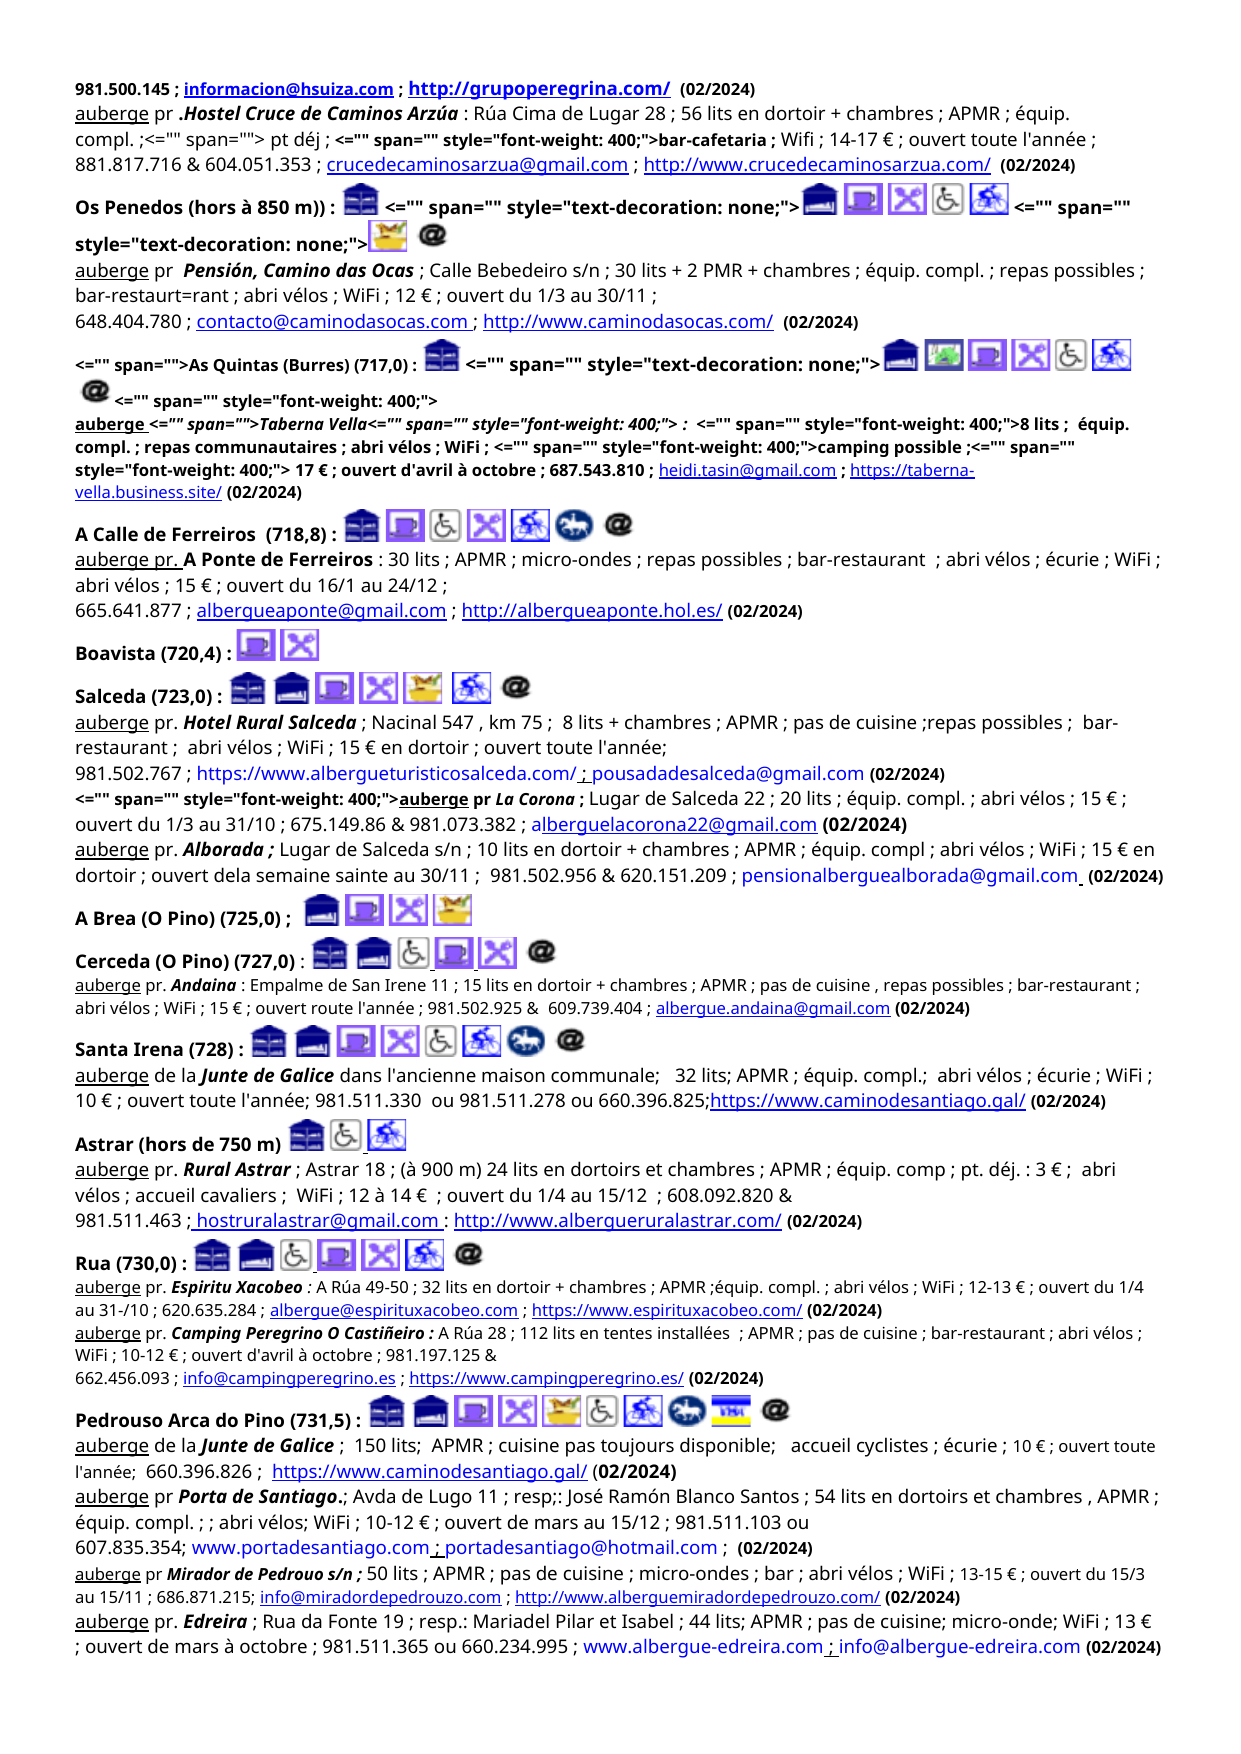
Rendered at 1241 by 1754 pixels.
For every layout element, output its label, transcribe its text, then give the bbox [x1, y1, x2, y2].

picture [227, 672, 267, 704]
picture [510, 509, 550, 542]
picture [366, 1395, 406, 1427]
picture [667, 1395, 707, 1427]
picture [554, 509, 594, 542]
picture [598, 509, 638, 542]
picture [1092, 339, 1132, 371]
picture [434, 937, 474, 969]
picture [353, 937, 393, 969]
picture [462, 1025, 502, 1057]
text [75, 1396, 1165, 1659]
picture [405, 1239, 444, 1271]
text Rua (730,0) : auberge pr. Espiritu Xacobeo : A Rúa 49-50 ; 32 lits en dortoir + chambres ; APMR ;équip. compl. ; abri vélos ; WiFi ; 12-13 € ; ouvert du 1/4 au 31-/10 ; 620.635.284 ; albergue@espirituxacobeo.com ; https://www.espirituxacobeo.com/ (02/2024) auberge pr. Camping Peregrino O Castiñeiro : A Rúa 28 ; 112 lits en tentes installées ; APMR ; pas de cuisine ; bar-restaurant ; abri vélos ; WiFi ; 10-12 € ; ouvert d'avril à octobre ; 981.197.125 & 662.456.093 ; info@campingperegrino.es ; https://www.campingperegrino.es/ (02/2024) [75, 1239, 1165, 1389]
picture [843, 183, 883, 215]
picture [586, 1395, 619, 1427]
picture [397, 937, 430, 969]
picture [340, 183, 380, 215]
picture [412, 220, 452, 252]
picture [421, 339, 461, 371]
picture [236, 629, 276, 661]
picture [506, 1025, 546, 1057]
picture [345, 894, 384, 926]
picture [361, 1239, 400, 1271]
picture [248, 1025, 288, 1057]
picture [1054, 339, 1088, 371]
picture [280, 1239, 313, 1271]
text <="" span="">As Quintas (Burres) (717,0) : <="" span="" style="text-decoration: none;"> <="" span="" style="font-weight: 400;"> auberge <="" span="">Taberna Vella<="" span="" style="font-weight: 400;"> : <="" span="" style="font-weight: 400;">8 lits ; équip. compl. ; repas communautaires ; abri vélos ; WiFi ; <="" span="" style="font-weight: 400;">camping possible ;<="" span="" style="font-weight: 400;"> 17 € ; ouvert d'avril à octobre ; 687.543.810 ; heidi.tasin@gmail.com ; https://taberna-vella.business.site/ (02/2024) [75, 340, 1165, 503]
picture [880, 339, 920, 371]
picture [800, 183, 839, 215]
text A Brea (O Pino) (725,0) ; [75, 894, 1165, 931]
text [75, 75, 1165, 177]
picture [271, 672, 311, 704]
text A Calle de Ferreiros (718,8) : auberge pr. A Ponte de Ferreiros : 30 lits ; APMR ; micro-ondes ; repas possibles ; bar-restaurant ; abri vélos ; écurie ; WiFi ; abri vélos ; 15 € ; ouvert du 16/1 au 24/12 ; 665.641.877 ; albergueaponte@gmail.com ; http://albergueaponte.hol.es/ (02/2024) [75, 510, 1165, 623]
picture [452, 672, 492, 704]
picture [317, 1239, 357, 1271]
picture [969, 183, 1009, 215]
picture [301, 894, 340, 926]
picture [550, 1025, 590, 1057]
picture [424, 1025, 458, 1057]
picture [432, 894, 472, 926]
picture [755, 1395, 795, 1427]
picture [711, 1395, 751, 1427]
picture [385, 509, 425, 542]
picture [623, 1395, 663, 1427]
picture [931, 183, 965, 215]
picture [967, 339, 1007, 371]
picture [329, 1119, 363, 1151]
picture [429, 509, 462, 542]
picture [1011, 339, 1051, 371]
picture [310, 937, 349, 969]
picture [521, 937, 561, 969]
picture [403, 672, 443, 704]
picture [477, 937, 517, 969]
text Boavista (720,4) : [75, 629, 1165, 666]
picture [192, 1239, 232, 1271]
picture [466, 509, 506, 542]
text Astrar (hors de 750 m) auberge pr. Rural Astrar ; Astrar 18 ; (à 900 m) 24 lits en dortoirs et chambres ; APMR ; équip. comp ; pt. déj. : 3 € ; abri vélos ; accueil cavaliers ; WiFi ; 12 à 14 € ; ouvert du 1/4 au 15/12 ; 608.092.820 & 981.511.463 ; hostruralastrar@gmail.com : http://www.albergueruralastrar.com/ (02/2024) [75, 1119, 1165, 1233]
picture [368, 220, 408, 252]
picture [75, 376, 114, 408]
picture [887, 183, 927, 215]
picture [367, 1119, 407, 1151]
text Cerceda (O Pino) (727,0) : auberge pr. Andaina : Empalme de San Irene 11 ; 15 lits en dortoir + chambres ; APMR ; pas de cuisine , repas possibles ; bar-restaurant ; abri vélos ; WiFi ; 15 € ; ouvert route l'année ; 981.502.925 & 609.739.404 ; albergue.andaina@gmail.com (02/2024) [75, 937, 1165, 1019]
picture [280, 629, 320, 661]
picture [336, 1025, 376, 1057]
picture [380, 1025, 420, 1057]
picture [341, 509, 381, 542]
picture [498, 1395, 538, 1427]
picture [542, 1395, 582, 1427]
picture [496, 672, 535, 704]
text Os Penedos (hors à 850 m)) : <="" span="" style="text-decoration: none;"> <="" span="" style="text-decoration: none;"> auberge pr Pensión, Camino das Ocas ; Calle Bebedeiro s/n ; 30 lits + 2 PMR + chambres ; équip. compl. ; repas possibles ; bar-restaurt=rant ; abri vélos ; WiFi ; 12 € ; ouvert du 1/3 au 30/11 ; 648.404.780 ; contacto@caminodasocas.com ; http://www.caminodasocas.com/ (02/2024) [75, 183, 1165, 333]
picture [236, 1239, 275, 1271]
picture [448, 1239, 488, 1271]
picture [454, 1395, 494, 1427]
picture [924, 339, 964, 371]
picture [292, 1025, 332, 1057]
picture [410, 1395, 450, 1427]
text Santa Irena (728) : auberge de la Junte de Galice dans l'ancienne maison communale; 32 lits; APMR ; équip. compl.; abri vélos ; écurie ; WiFi ; 10 € ; ouvert toute l'année; 981.511.330 ou 981.511.278 ou 660.396.825;https://www.caminodesantiago.gal/ (02/2024) [75, 1026, 1165, 1113]
picture [286, 1119, 326, 1151]
picture [359, 672, 399, 704]
picture [315, 672, 355, 704]
text Salceda (723,0) : auberge pr. Hotel Rural Salceda ; Nacinal 547 , km 75 ; 8 lits + chambres ; APMR ; pas de cuisine ;repas possibles ; bar-restaurant ; abri vélos ; WiFi ; 15 € en dortoir ; ouvert toute l'année; 981.502.767 ; https://www.albergueturisticosalceda.com/ ; pousadadesalceda@gmail.com (02/2024) <="" span="" style="font-weight: 400;">auberge pr La Corona ; Lugar de Salceda 22 ; 20 lits ; équip. compl. ; abri vélos ; 15 € ; ouvert du 1/3 au 31/10 ; 675.149.86 & 981.073.382 ; alberguelacorona22@gmail.com (02/2024) auberge pr. Alborada ; Lugar de Salceda s/n ; 10 lits en dortoir + chambres ; APMR ; équip. compl ; abri vélos ; WiFi ; 15 € en dortoir ; ouvert dela semaine sainte au 30/11 ; 981.502.956 & 620.151.209 ; pensionalberguealborada@gmail.com (02/2024) [75, 672, 1165, 888]
picture [388, 894, 428, 926]
